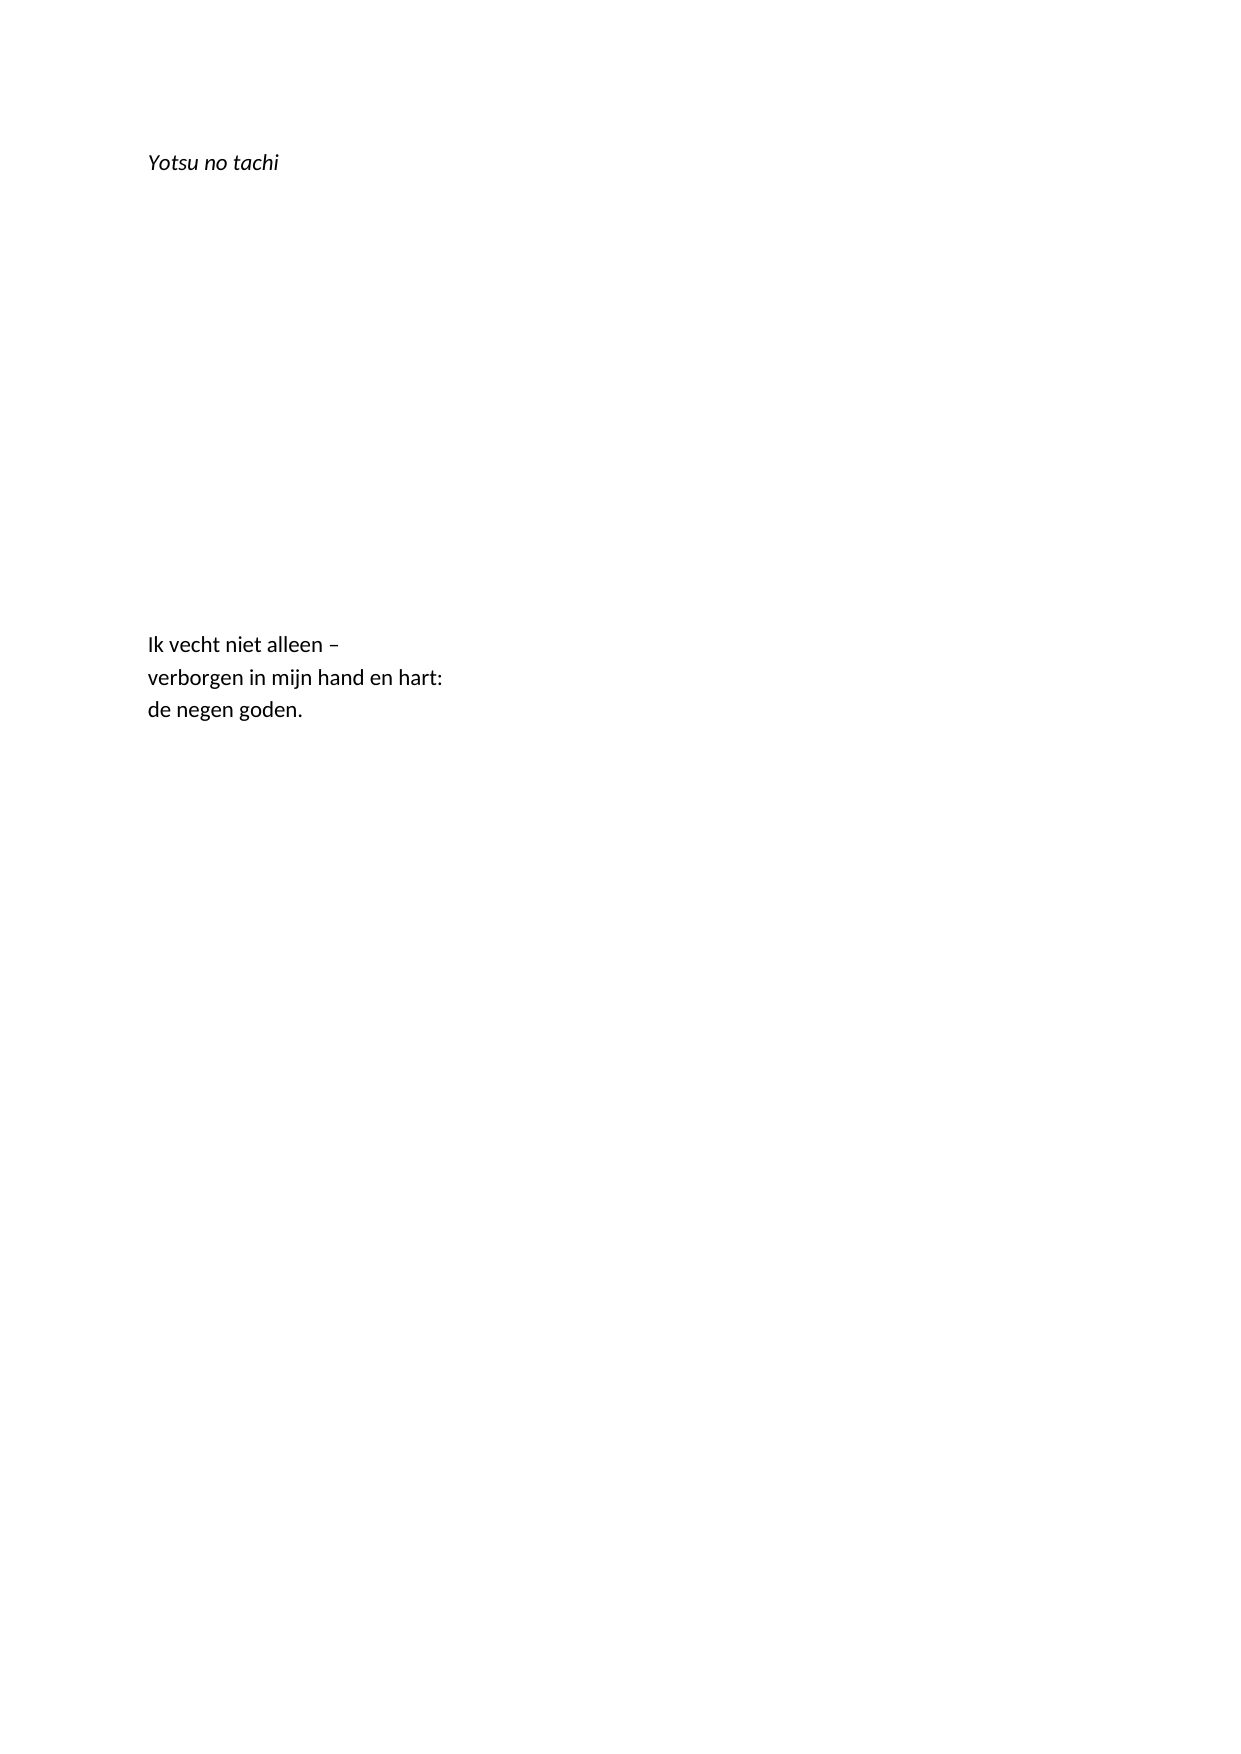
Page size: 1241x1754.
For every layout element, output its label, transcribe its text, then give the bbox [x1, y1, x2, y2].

text Ik vecht niet alleen – [148, 630, 1093, 658]
text verborgen in mijn hand en hart: [148, 663, 1093, 691]
text de negen goden. [148, 695, 1093, 723]
text Yotsu no tachi [148, 148, 1093, 176]
